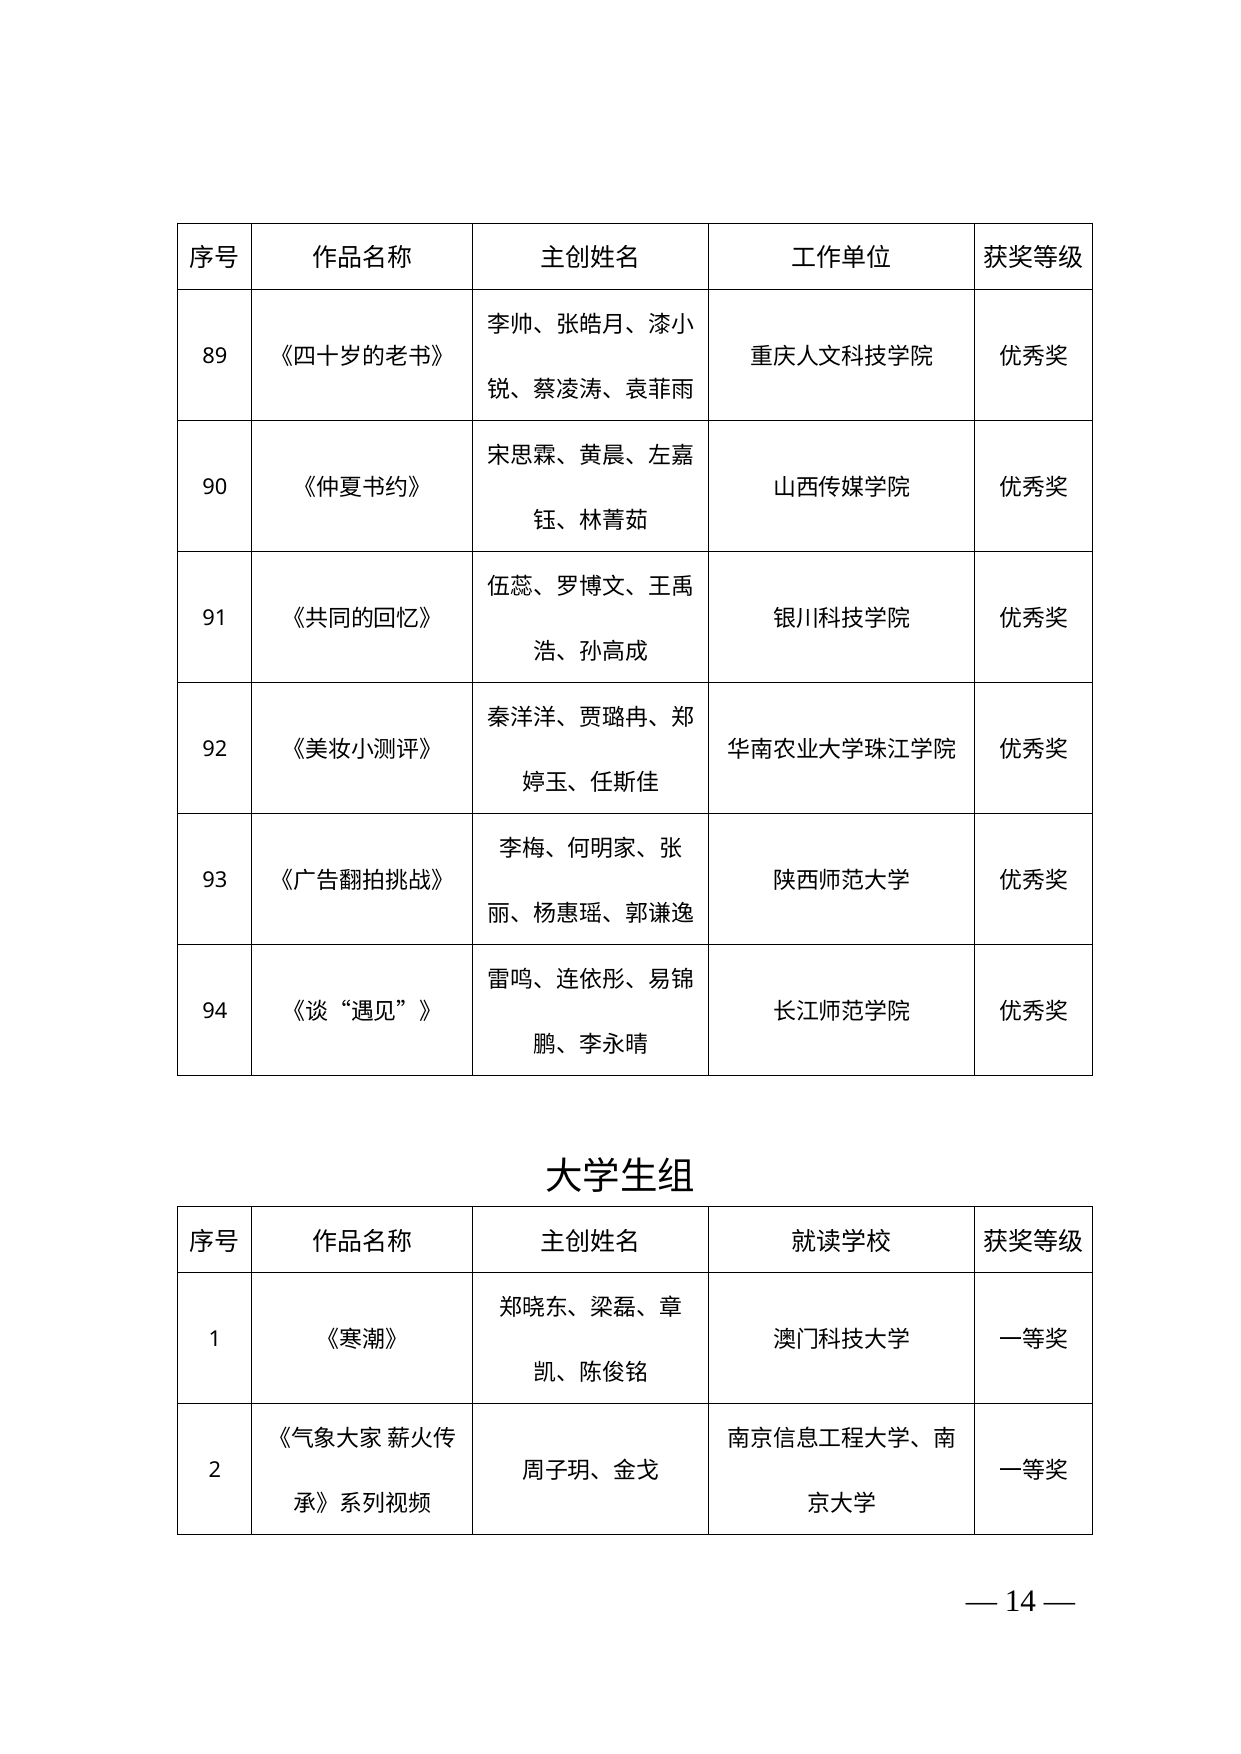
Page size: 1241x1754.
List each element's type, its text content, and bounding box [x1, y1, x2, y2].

table_cell 优秀奖 [975, 683, 1092, 813]
table_cell 优秀奖 [975, 290, 1092, 419]
table_cell 优秀奖 [975, 552, 1092, 682]
table_cell 《共同的回忆》 [252, 552, 472, 682]
table_header 工作单位 [709, 224, 974, 288]
table_cell 南京信息工程大学、南京大学 [709, 1404, 974, 1534]
table_header 获奖等级 [975, 224, 1092, 288]
table_cell 伍蕊、罗博文、王禹浩、孙高成 [473, 552, 708, 682]
table_cell 李梅、何明家、张丽、杨惠瑶、郭谦逸 [473, 814, 708, 944]
table_cell 秦洋洋、贾璐冉、郑婷玉、任斯佳 [473, 683, 708, 813]
table_header 主创姓名 [473, 1207, 708, 1272]
table_cell 山西传媒学院 [709, 421, 974, 551]
table_cell 93 [178, 814, 251, 944]
table_cell 《谈“遇见”》 [252, 945, 472, 1075]
table_cell 澳门科技大学 [709, 1273, 974, 1403]
table_cell 华南农业大学珠江学院 [709, 683, 974, 813]
table_cell 94 [178, 945, 251, 1075]
table_cell 郑晓东、梁磊、章凯、陈俊铭 [473, 1273, 708, 1403]
table_cell 92 [178, 683, 251, 813]
table_cell 重庆人文科技学院 [709, 290, 974, 419]
table_cell 《气象大家 薪火传承》系列视频 [252, 1404, 472, 1534]
table_header 获奖等级 [975, 1207, 1092, 1272]
table_cell 《广告翻拍挑战》 [252, 814, 472, 944]
table_cell 1 [178, 1273, 251, 1403]
table_cell 优秀奖 [975, 814, 1092, 944]
table_cell 《美妆小测评》 [252, 683, 472, 813]
table_cell 90 [178, 421, 251, 551]
table_header 作品名称 [252, 1207, 472, 1272]
table_cell 89 [178, 290, 251, 419]
table_cell 《仲夏书约》 [252, 421, 472, 551]
table_cell 《寒潮》 [252, 1273, 472, 1403]
table_cell 陕西师范大学 [709, 814, 974, 944]
table_cell 周子玥、金戈 [473, 1404, 708, 1534]
table_header 作品名称 [252, 224, 472, 288]
table_cell 银川科技学院 [709, 552, 974, 682]
text 大学生组 [165, 1141, 1075, 1206]
table_header 序号 [178, 1207, 251, 1272]
table_header 就读学校 [709, 1207, 974, 1272]
table_cell 宋思霖、黄晨、左嘉钰、林菁茹 [473, 421, 708, 551]
table_cell 一等奖 [975, 1404, 1092, 1534]
table_cell 雷鸣、连依彤、易锦鹏、李永晴 [473, 945, 708, 1075]
table_header 序号 [178, 224, 251, 288]
table_cell 《四十岁的老书》 [252, 290, 472, 419]
table_cell 一等奖 [975, 1273, 1092, 1403]
table_cell 91 [178, 552, 251, 682]
table_cell 李帅、张皓月、漆小锐、蔡凌涛、袁菲雨 [473, 290, 708, 419]
table_cell 长江师范学院 [709, 945, 974, 1075]
table_header 主创姓名 [473, 224, 708, 288]
table_cell 优秀奖 [975, 945, 1092, 1075]
table_cell 2 [178, 1404, 251, 1534]
table_cell 优秀奖 [975, 421, 1092, 551]
